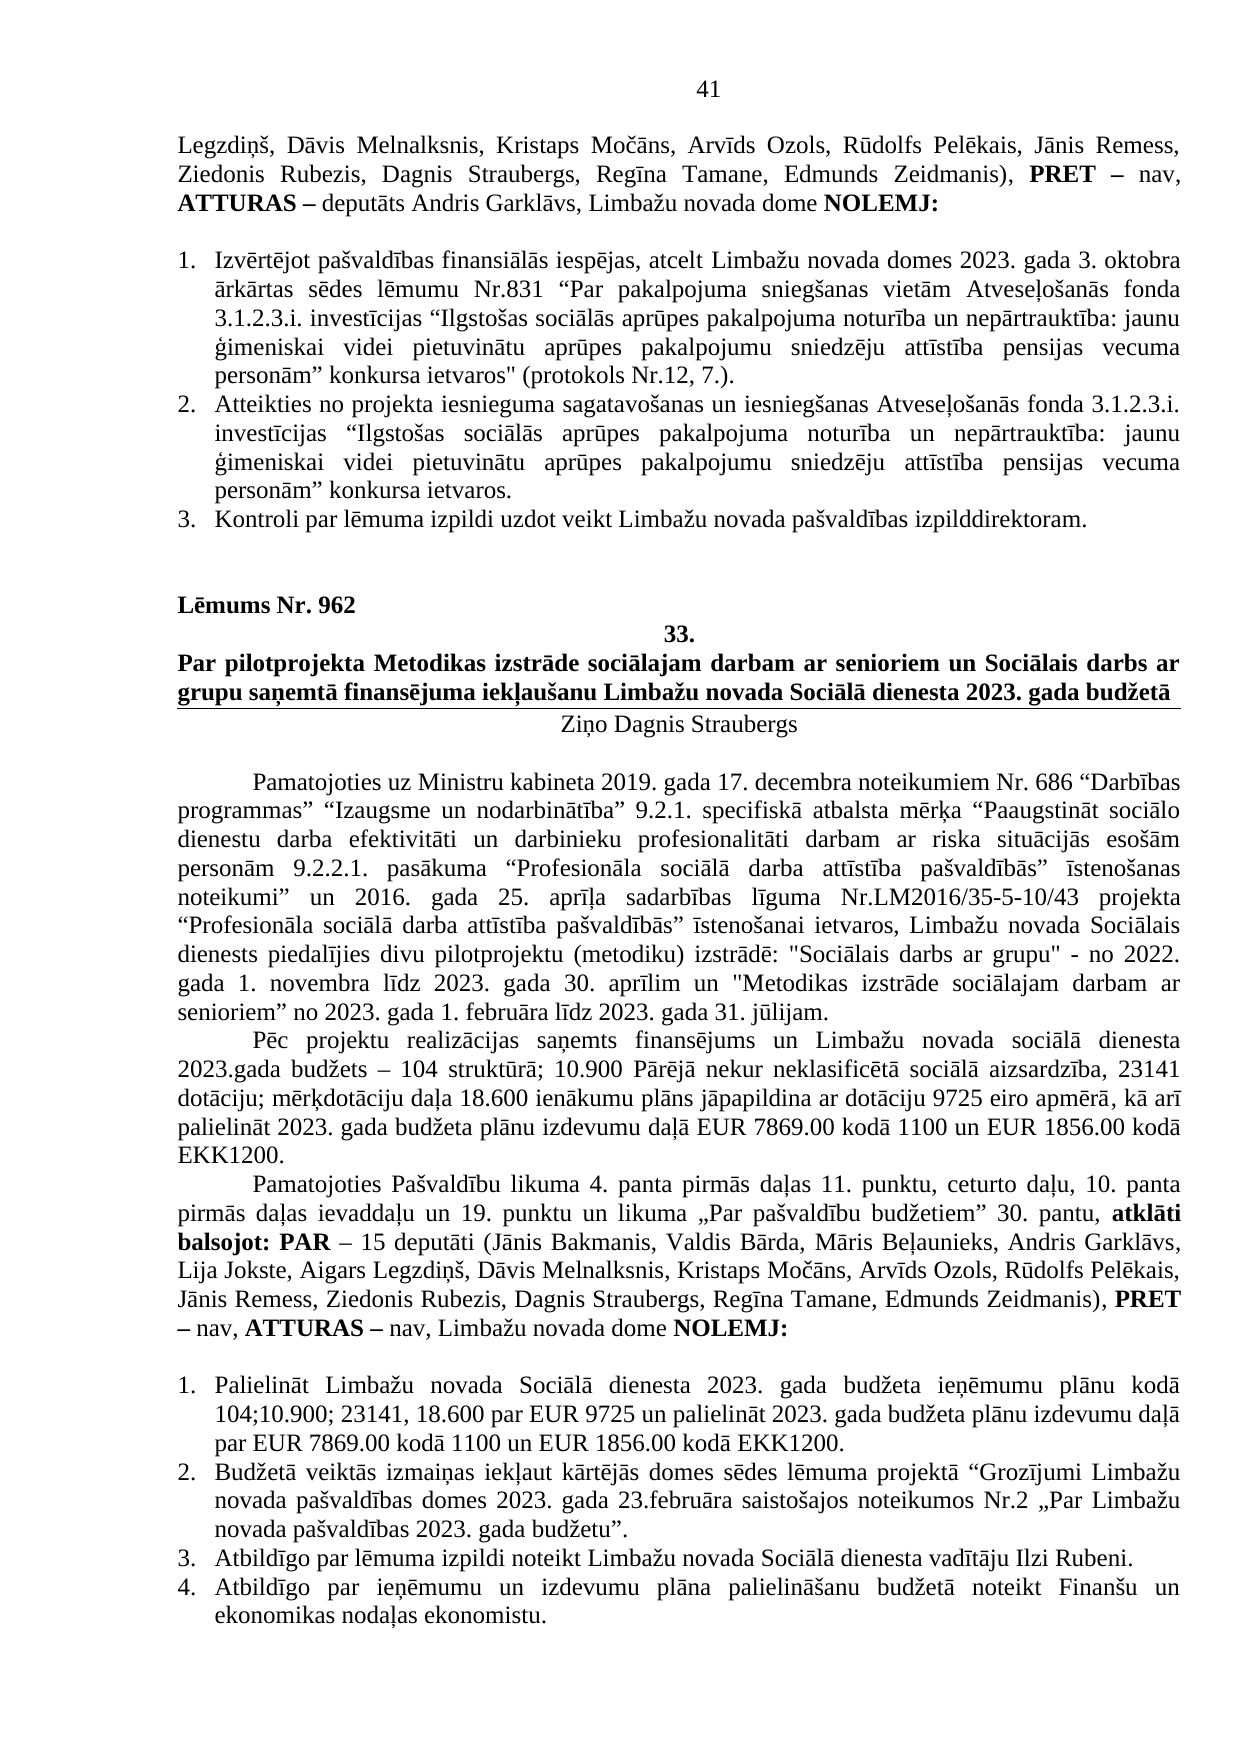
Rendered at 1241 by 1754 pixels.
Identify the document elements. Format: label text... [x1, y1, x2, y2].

text Lēmums Nr. 962 [177, 591, 1181, 619]
list Atbildīgo par lēmuma izpildi noteikt Limbažu novada Sociālā dienesta vadītāju Ilzi Rubeni. [177, 1543, 1181, 1572]
text Pamatojoties Pašvaldību likuma 4. panta pirmās daļas 11. punktu, ceturto daļu, 10. panta pirmās daļas ievaddaļu un 19. punktu un likuma „Par pašvaldību budžetiem” 30. pantu, atklāti balsojot: PAR – 15 deputāti (Jānis Bakmanis, Valdis Bārda, Māris Beļaunieks, Andris Garklāvs, Lija Jokste, Aigars Legzdiņš, Dāvis Melnalksnis, Kristaps Močāns, Arvīds Ozols, Rūdolfs Pelēkais, Jānis Remess, Ziedonis Rubezis, Dagnis Straubergs, Regīna Tamane, Edmunds Zeidmanis), PRET – nav, ATTURAS – nav, Limbažu novada dome NOLEMJ: [177, 1169, 1181, 1342]
list Atteikties no projekta iesnieguma sagatavošanas un iesniegšanas Atveseļošanās fonda 3.1.2.3.i. investīcijas “Ilgstošas sociālās aprūpes pakalpojuma noturība un nepārtrauktība: jaunu ģimeniskai videi pietuvinātu aprūpes pakalpojumu sniedzēju attīstība pensijas vecuma personām” konkursa ietvaros. [177, 389, 1181, 504]
text Par pilotprojekta Metodikas izstrāde sociālajam darbam ar senioriem un Sociālais darbs ar grupu saņemtā finansējuma iekļaušanu Limbažu novada Sociālā dienesta 2023. gada budžetā [177, 648, 1181, 708]
text Pamatojoties uz Ministru kabineta 2019. gada 17. decembra noteikumiem Nr. 686 “Darbības programmas” “Izaugsme un nodarbinātība” 9.2.1. specifiskā atbalsta mērķa “Paaugstināt sociālo dienestu darba efektivitāti un darbinieku profesionalitāti darbam ar riska situācijās esošām personām 9.2.2.1. pasākuma “Profesionāla sociālā darba attīstība pašvaldībās” īstenošanas noteikumi” un 2016. gada 25. aprīļa sadarbības līguma Nr.LM2016/35-5-10/43 projekta “Profesionāla sociālā darba attīstība pašvaldībās” īstenošanai ietvaros, Limbažu novada Sociālais dienests piedalījies divu pilotprojektu (metodiku) izstrādē: "Sociālais darbs ar grupu" - no 2022. gada 1. novembra līdz 2023. gada 30. aprīlim un "Metodikas izstrāde sociālajam darbam ar senioriem” no 2023. gada 1. februāra līdz 2023. gada 31. jūlijam. [177, 767, 1181, 1026]
list Atbildīgo par ieņēmumu un izdevumu plāna palielināšanu budžetā noteikt Finanšu un ekonomikas nodaļas ekonomistu. [177, 1572, 1181, 1629]
text Ziņo Dagnis Straubergs [177, 709, 1181, 738]
list Izvērtējot pašvaldības finansiālās iespējas, atcelt Limbažu novada domes 2023. gada 3. oktobra ārkārtas sēdes lēmumu Nr.831 “Par pakalpojuma sniegšanas vietām Atveseļošanās fonda 3.1.2.3.i. investīcijas “Ilgstošas sociālās aprūpes pakalpojuma noturība un nepārtrauktība: jaunu ģimeniskai videi pietuvinātu aprūpes pakalpojumu sniedzēju attīstība pensijas vecuma personām” konkursa ietvaros" (protokols Nr.12, 7.). [177, 246, 1181, 389]
text Pēc projektu realizācijas saņemts finansējums un Limbažu novada sociālā dienesta 2023.gada budžets – 104 struktūrā; 10.900 Pārējā nekur neklasificētā sociālā aizsardzība, 23141 dotāciju; mērķdotāciju daļa 18.600 ienākumu plāns jāpapildina ar dotāciju 9725 eiro apmērā, kā arī palielināt 2023. gada budžeta plānu izdevumu daļā EUR 7869.00 kodā 1100 un EUR 1856.00 kodā EKK1200. [177, 1026, 1181, 1169]
list Palielināt Limbažu novada Sociālā dienesta 2023. gada budžeta ieņēmumu plānu kodā 104;10.900; 23141, 18.600 par EUR 9725 un palielināt 2023. gada budžeta plānu izdevumu daļā par EUR 7869.00 kodā 1100 un EUR 1856.00 kodā EKK1200. [177, 1371, 1181, 1457]
list Budžetā veiktās izmaiņas iekļaut kārtējās domes sēdes lēmuma projektā “Grozījumi Limbažu novada pašvaldības domes 2023. gada 23.februāra saistošajos noteikumos Nr.2 „Par Limbažu novada pašvaldības 2023. gada budžetu”. [177, 1457, 1181, 1543]
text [177, 131, 1181, 217]
list Kontroli par lēmuma izpildi uzdot veikt Limbažu novada pašvaldības izpilddirektoram. [177, 504, 1181, 533]
text 33. [177, 619, 1181, 648]
